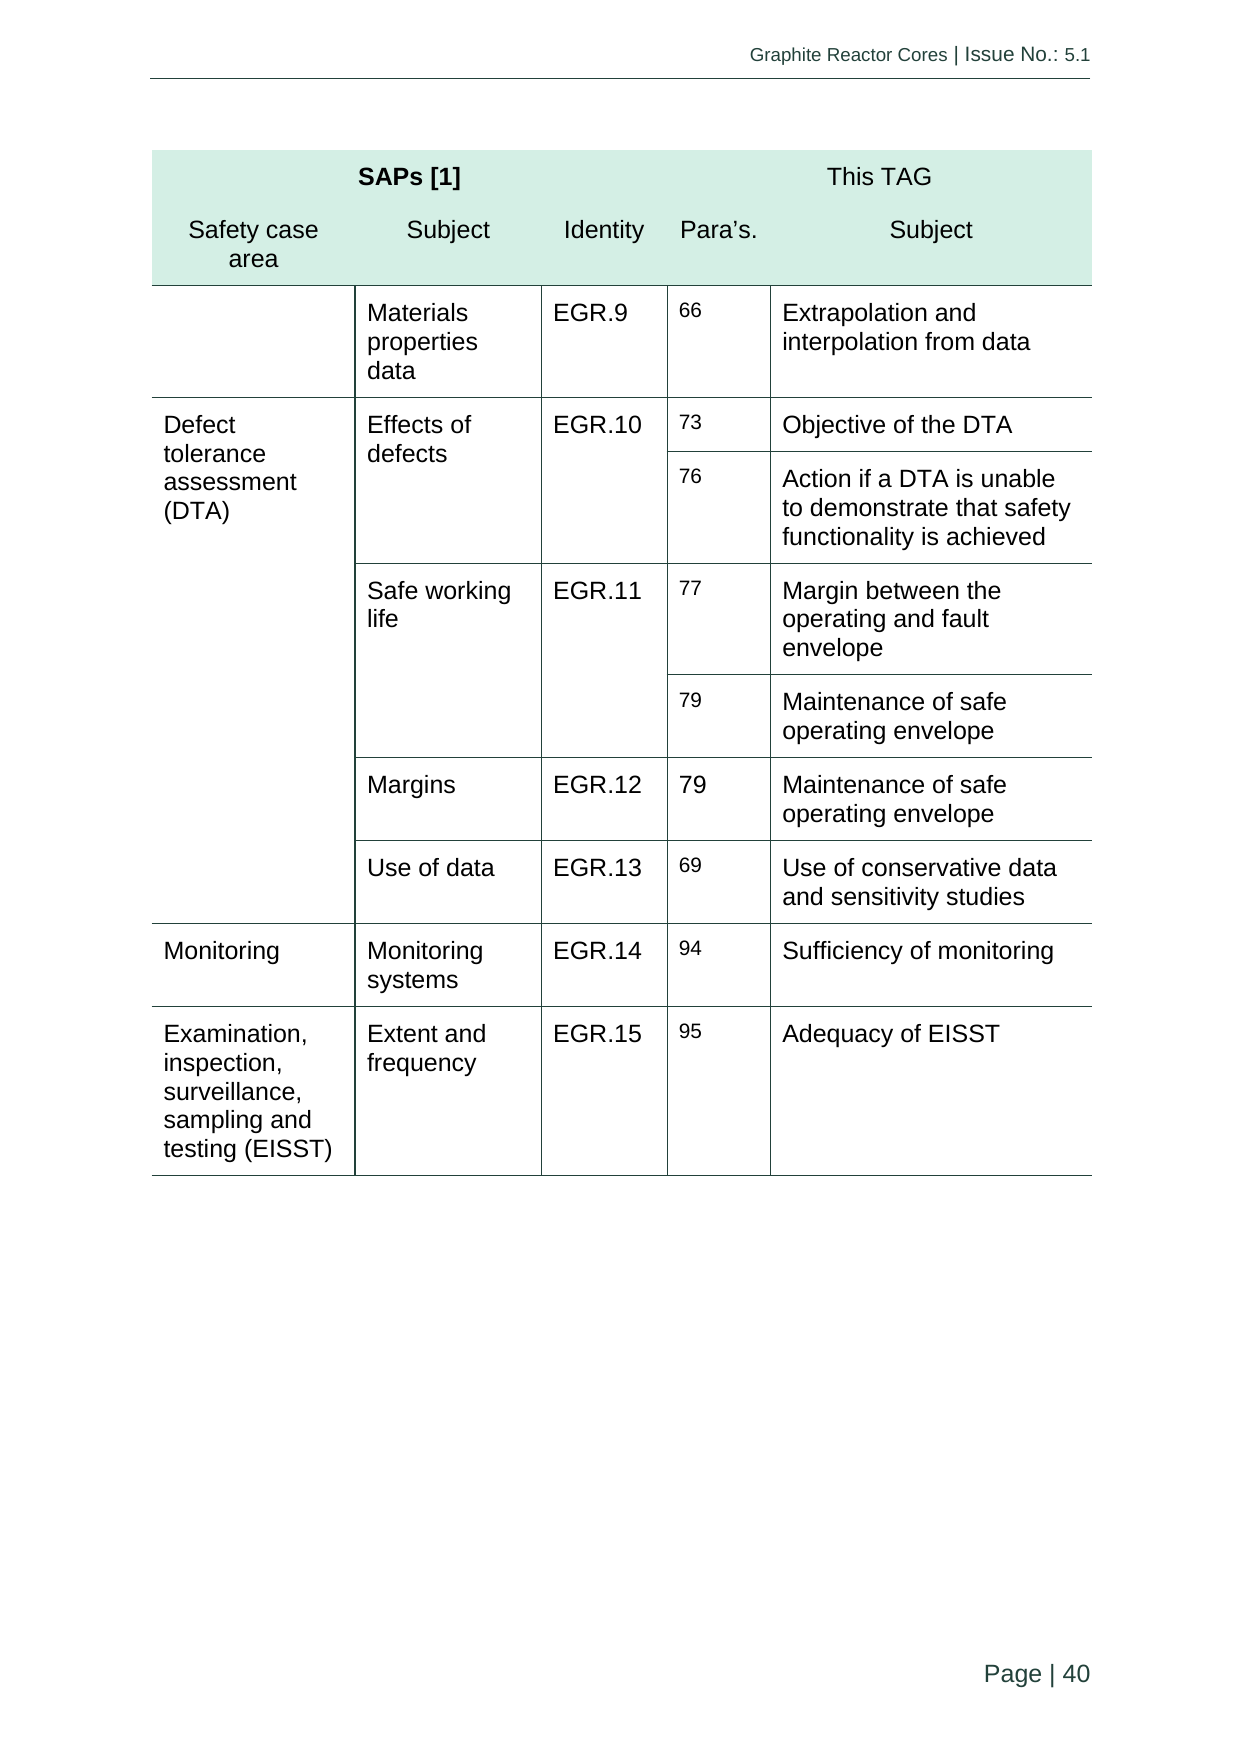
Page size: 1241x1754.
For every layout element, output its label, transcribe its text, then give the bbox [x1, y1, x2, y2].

table_cell Extrapolation and interpolation from data [771, 286, 1092, 397]
table_cell Defect tolerance assessment (DTA) [152, 398, 354, 923]
table_cell EGR.9 [542, 286, 667, 397]
table_cell EGR.13 [542, 841, 667, 923]
table_cell ‎95 [668, 1007, 770, 1175]
table_cell Safe working life [356, 564, 541, 757]
table_cell Margin between the operating and fault envelope [771, 564, 1092, 674]
table_cell ‎69 [668, 841, 770, 923]
table_cell ‎73 [668, 398, 770, 451]
table_cell Identity [541, 203, 667, 285]
table_cell Adequacy of EISST [771, 1007, 1092, 1175]
table_header This TAG [667, 150, 1092, 203]
table_cell Maintenance of safe operating envelope [771, 675, 1092, 757]
table_cell Objective of the DTA [771, 398, 1092, 451]
table_cell Margins [356, 758, 541, 840]
table_cell Use of data [356, 841, 541, 923]
table_cell EGR.12 [542, 758, 667, 840]
table_cell ‎94 [668, 924, 770, 1006]
table_cell Monitoring systems [356, 924, 541, 1006]
table_cell ‎79 [668, 675, 770, 757]
table_cell EGR.11 [542, 564, 667, 757]
table_cell Monitoring [152, 924, 354, 1006]
table_cell EGR.15 [542, 1007, 667, 1175]
table_cell Extent and frequency [356, 1007, 541, 1175]
table_cell Use of conservative data and sensitivity studies [771, 841, 1092, 923]
table_cell Safety case area [152, 203, 355, 285]
table_cell 79 [668, 758, 770, 840]
table_cell ‎77 [668, 564, 770, 674]
table_cell Subject [770, 203, 1092, 285]
table_cell Action if a DTA is unable to demonstrate that safety functionality is achieved [771, 452, 1092, 562]
table_cell Effects of defects [356, 398, 541, 562]
table_cell ‎66 [668, 286, 770, 397]
table_cell EGR.10 [542, 398, 667, 562]
table_header SAPs [152, 150, 667, 203]
table_cell Sufficiency of monitoring [771, 924, 1092, 1006]
table_cell Examination, inspection, surveillance, sampling and testing (EISST) [152, 1007, 354, 1175]
table_cell EGR.14 [542, 924, 667, 1006]
table_cell Materials properties data [356, 286, 541, 397]
table_cell Subject [355, 203, 541, 285]
table_cell Maintenance of safe operating envelope [771, 758, 1092, 840]
table_cell ‎76 [668, 452, 770, 562]
table_cell Para’s. [667, 203, 770, 285]
